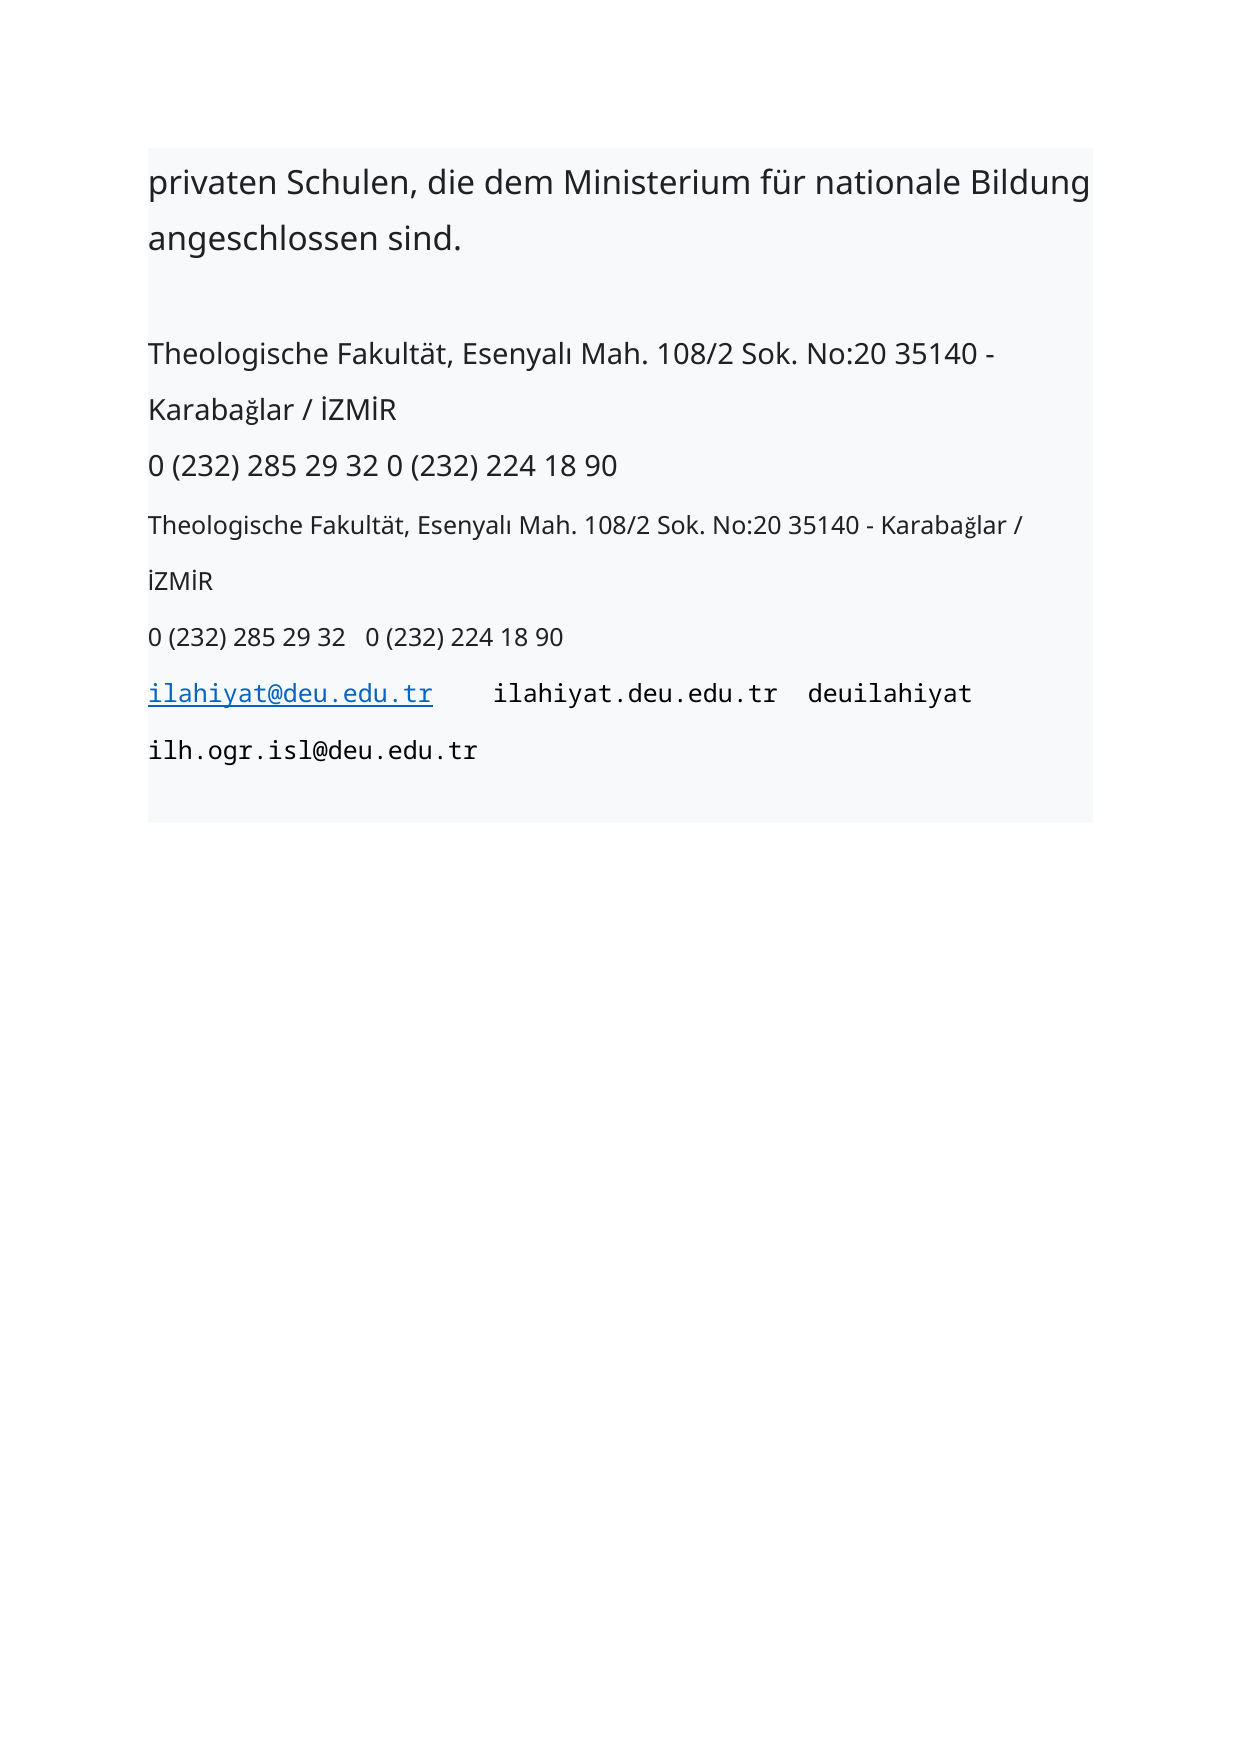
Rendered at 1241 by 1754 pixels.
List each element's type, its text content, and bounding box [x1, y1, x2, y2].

text Theologische Fakultät, Esenyalı Mah. 108/2 Sok. No:20 35140 - Karabağlar / İZMİR [148, 485, 1093, 598]
text 0 (232) 285 29 32 0 (232) 224 18 90 [148, 598, 1093, 654]
text ilahiyat@deu.edu.tr ilahiyat.deu.edu.tr deuilahiyat ilh.ogr.isl@deu.edu.tr [148, 654, 1093, 766]
text Theologische Fakultät, Esenyalı Mah. 108/2 Sok. No:20 35140 - Karabağlar / İZMİR [148, 316, 1093, 429]
text 0 (232) 285 29 32 0 (232) 224 18 90 [148, 429, 1093, 485]
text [148, 148, 1093, 260]
